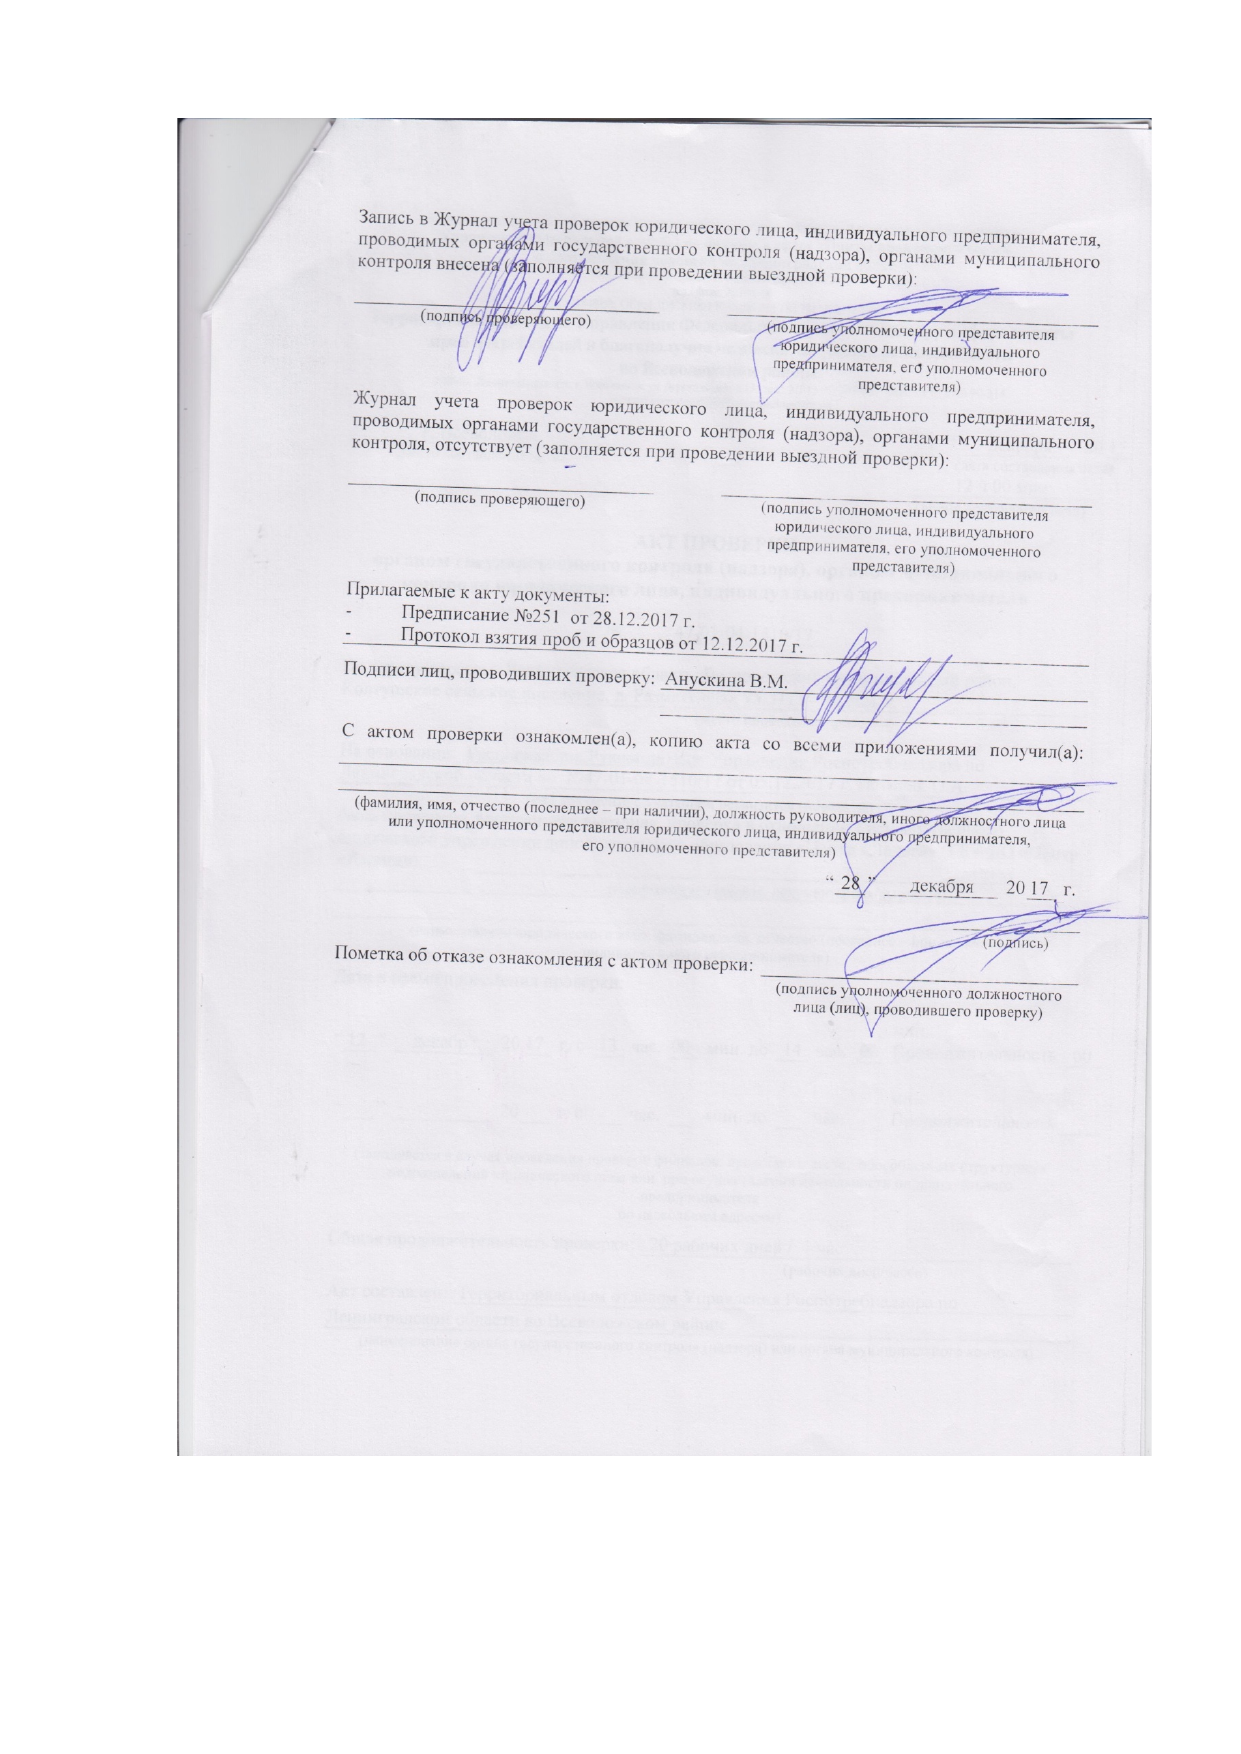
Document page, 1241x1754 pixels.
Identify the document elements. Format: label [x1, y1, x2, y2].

picture [177, 118, 1152, 1456]
